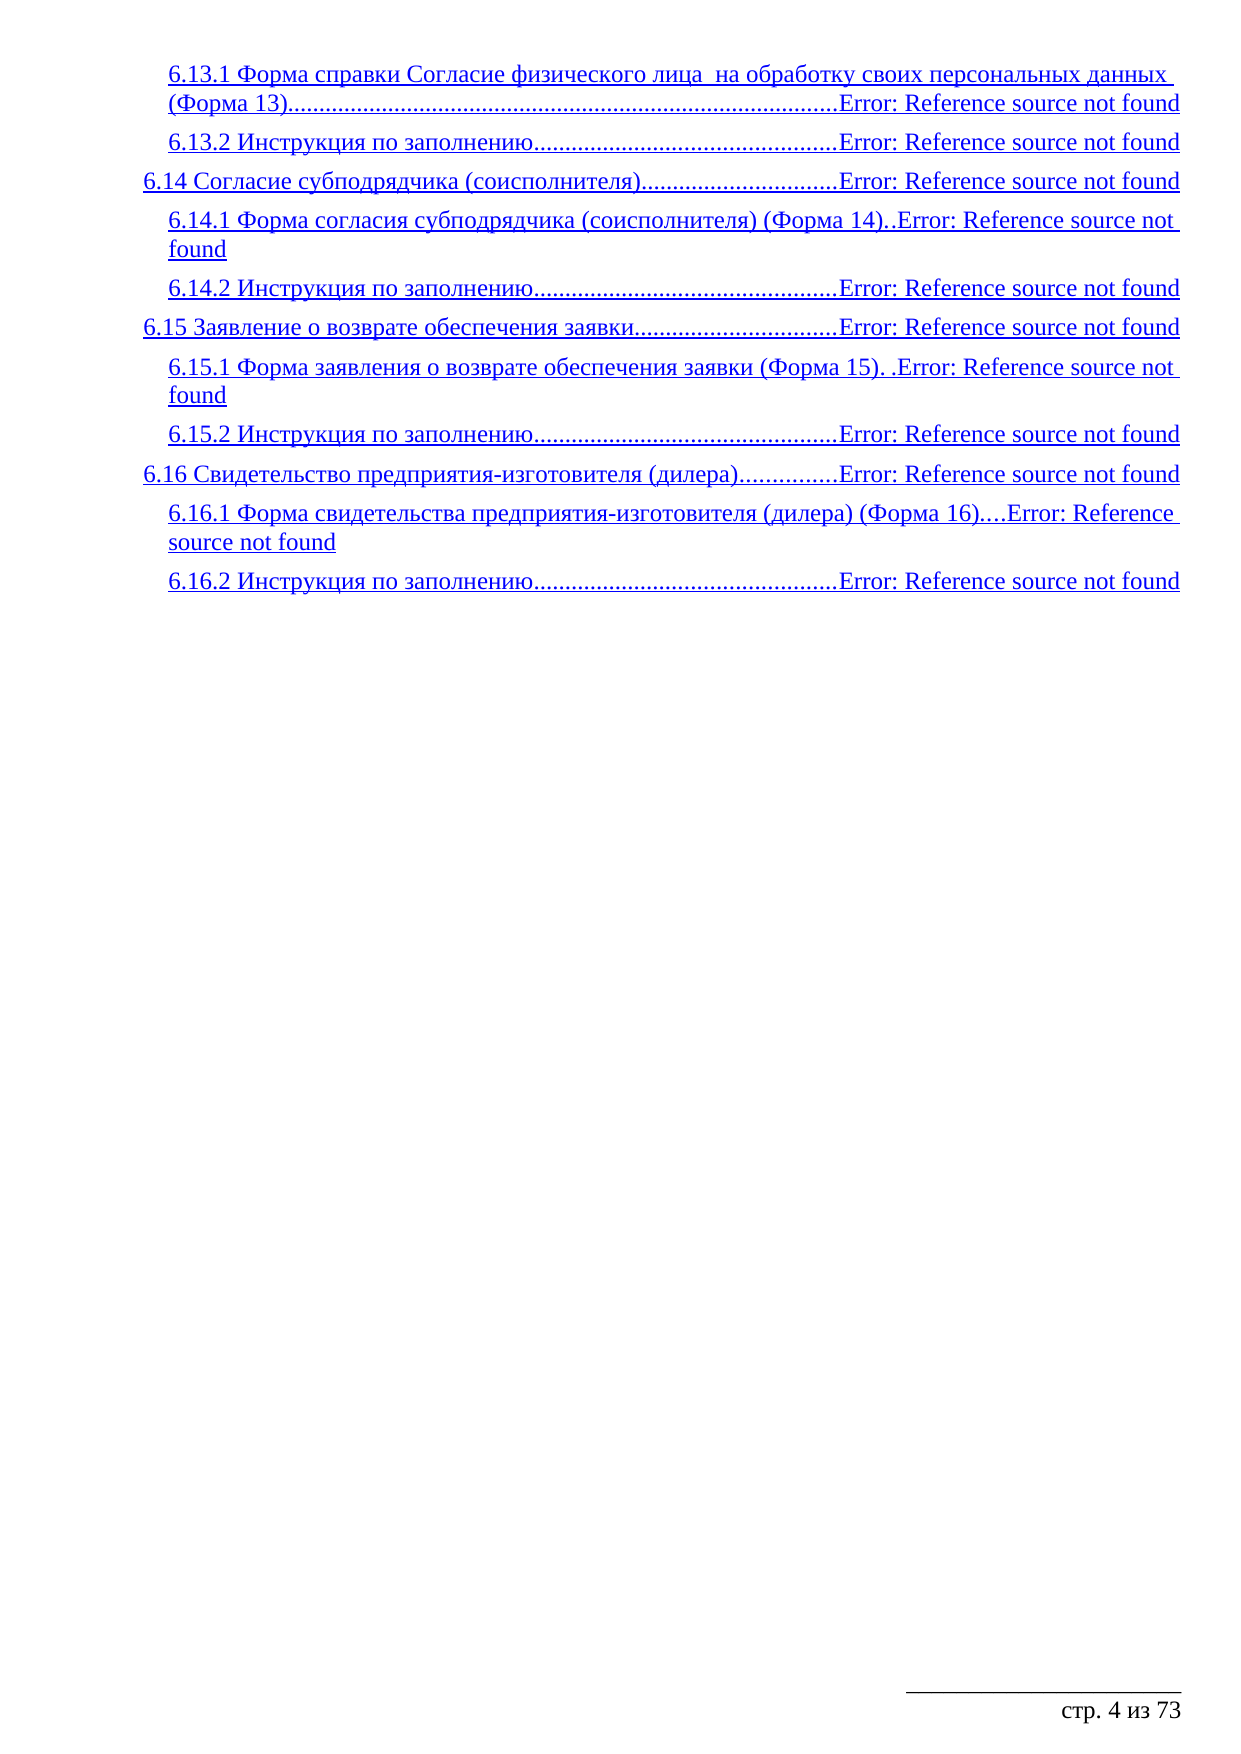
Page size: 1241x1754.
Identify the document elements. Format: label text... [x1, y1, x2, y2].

text 6.13.2 Инструкция по заполнению 74 [168, 127, 1181, 156]
text 6.15.2 Инструкция по заполнению 76 [168, 419, 1181, 448]
text 6.16 Свидетельство предприятия-изготовителя (дилера) 77 [143, 459, 1181, 487]
text 6.14 Согласие субподрядчика (соисполнителя) 75 [143, 166, 1181, 195]
text 6.13.1 Форма справки Согласие физического лица на обработку своих персональных данных (Форма 13) 73 [168, 59, 1181, 117]
text 6.14.2 Инструкция по заполнению 75 [168, 273, 1181, 302]
text 6.16.2 Инструкция по заполнению 78 [168, 566, 1181, 594]
text 6.15 Заявление о возврате обеспечения заявки 76 [143, 312, 1181, 341]
text 6.16.1 Форма свидетельства предприятия-изготовителя (дилера) (Форма 16) 77 [168, 498, 1181, 555]
text 6.14.1 Форма согласия субподрядчика (соисполнителя) (Форма 14) 75 [168, 205, 1181, 263]
text 6.15.1 Форма заявления о возврате обеспечения заявки (Форма 15) 76 [168, 352, 1181, 409]
